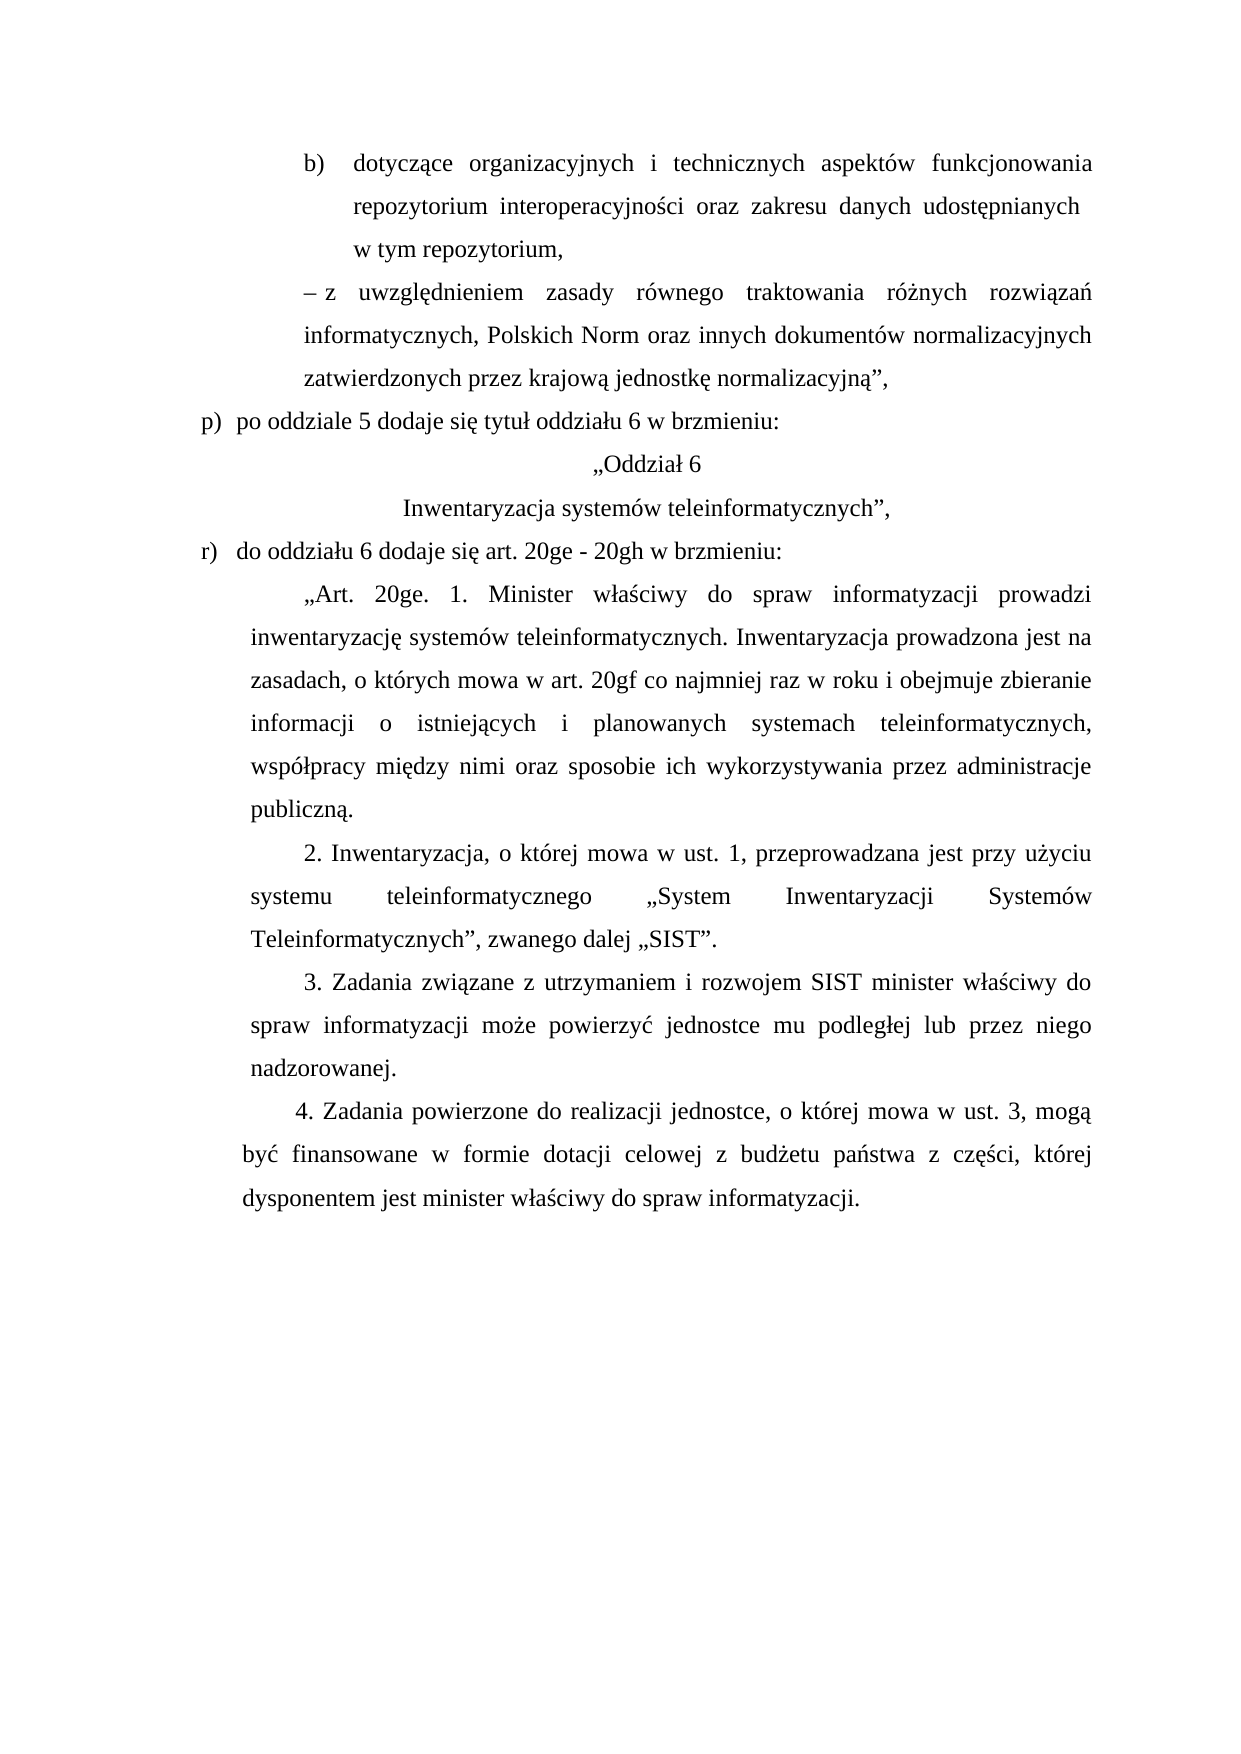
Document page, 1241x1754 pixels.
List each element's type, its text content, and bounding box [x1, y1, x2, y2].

text „Art. 20ge. 1. Minister właściwy do spraw informatyzacji prowadzi inwentaryzację systemów teleinformatycznych. Inwentaryzacja prowadzona jest na zasadach, o których mowa w art. 20gf co najmniej raz w roku i obejmuje zbieranie informacji o istniejących i planowanych systemach teleinformatycznych, współpracy między nimi oraz sposobie ich wykorzystywania przez administracje publiczną. [250, 579, 1093, 823]
text r) do oddziału 6 dodaje się art. 20ge - 20gh w brzmieniu: [201, 536, 1093, 564]
text 3. Zadania związane z utrzymaniem i rozwojem SIST minister właściwy do spraw informatyzacji może powierzyć jednostce mu podległej lub przez niego nadzorowanej. [250, 967, 1093, 1082]
text p) po oddziale 5 dodaje się tytuł oddziału 6 w brzmieniu: [183, 406, 1093, 435]
text 4. Zadania powierzone do realizacji jednostce, o której mowa w ust. 3, mogą być finansowane w formie dotacji celowej z budżetu państwa z części, której dysponentem jest minister właściwy do spraw informatyzacji. [242, 1096, 1093, 1211]
text „Oddział 6 [201, 449, 1093, 478]
text b) dotyczące organizacyjnych i technicznych aspektów funkcjonowania repozytorium interoperacyjności oraz zakresu danych udostępnianych w tym repozytorium, [303, 148, 1093, 263]
text Inwentaryzacja systemów teleinformatycznych”, [201, 493, 1093, 521]
text – z uwzględnieniem zasady równego traktowania różnych rozwiązań informatycznych, Polskich Norm oraz innych dokumentów normalizacyjnych zatwierdzonych przez krajową jednostkę normalizacyjną”, [303, 277, 1093, 392]
text 2. Inwentaryzacja, o której mowa w ust. 1, przeprowadzana jest przy użyciu systemu teleinformatycznego „System Inwentaryzacji Systemów Teleinformatycznych”, zwanego dalej „SIST”. [250, 838, 1093, 953]
